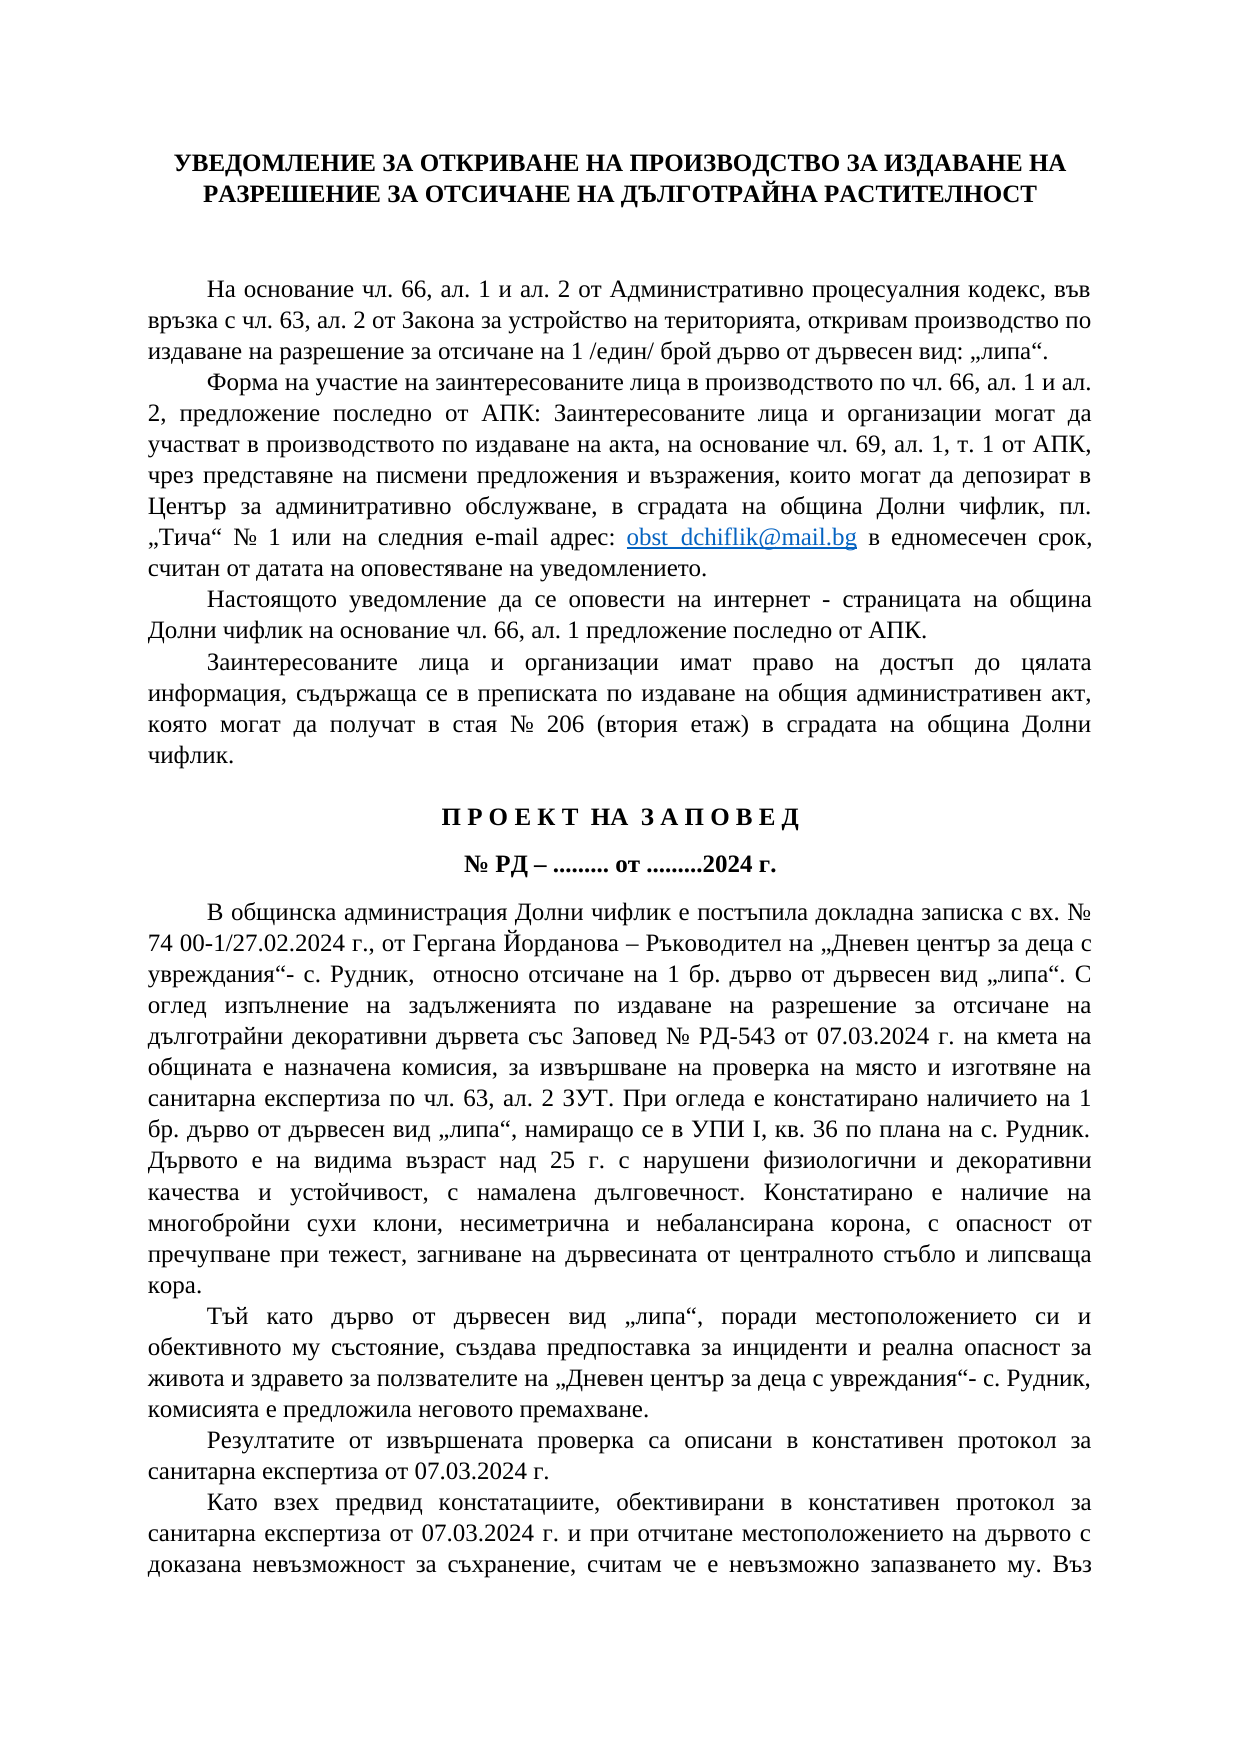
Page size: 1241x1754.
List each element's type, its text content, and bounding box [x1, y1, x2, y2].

text Резултатите от извършената проверка са описани в констативен протокол за санитарна експертиза от 07.03.2024 г. [148, 1425, 1093, 1485]
text Настоящото уведомление да се оповести на интернет - страницата на община Долни чифлик на основание чл. 66, ал. 1 предложение последно от АПК. [148, 584, 1093, 644]
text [148, 1487, 1093, 1578]
text Форма на участие на заинтересованите лица в производството по чл. 66, ал. 1 и ал. 2, предложение последно от АПК: Заинтересованите лица и организации могат да участват в производството по издаване на акта, на основание чл. 69, ал. 1, т. 1 от АПК, чрез представяне на писмени предложения и възражения, които могат да депозират в Център за админитративно обслужване, в сградата на община Долни чифлик, пл. „Тича“ № 1 или на следния e-mail адрес: obst_dchiflik@mail.bg в едномесечен срок, считан от датата на оповестяване на уведомлението. [148, 367, 1093, 582]
text В общинска администрация Долни чифлик е постъпила докладна записка с вх. № 74 00-1/27.02.2024 г., от Гергана Йорданова – Ръководител на „Дневен център за деца с увреждания“- с. Рудник, относно отсичане на 1 бр. дърво от дървесен вид „липа“. С оглед изпълнение на задълженията по издаване на разрешение за отсичане на дълготрайни декоративни дървета със Заповед № РД-543 от 07.03.2024 г. на кмета на общината е назначена комисия, за извършване на проверка на място и изготвяне на санитарна експертиза по чл. 63, ал. 2 ЗУТ. При огледа е констатирано наличието на 1 бр. дърво от дървесен вид „липа“, намиращо се в УПИ I, кв. 36 по плана на с. Рудник. Дървото е на видима възраст над 25 г. с нарушени физиологични и декоративни качества и устойчивост, с намалена дълговечност. Констатирано е наличие на многобройни сухи клони, несиметрична и небалансирана корона, с опасност от пречупване при тежест, загниване на дървесината от централното стъбло и липсваща кора. [148, 897, 1093, 1298]
text УВЕДОМЛЕНИЕ ЗА ОТКРИВАНЕ НА ПРОИЗВОДСТВО ЗА ИЗДАВАНЕ НА РАЗРЕШЕНИЕ ЗА ОТСИЧАНЕ НА ДЪЛГОТРАЙНА РАСТИТЕЛНОСТ [148, 148, 1093, 207]
text № РД – ......... от .........2024 г. [148, 849, 1093, 878]
text Заинтересованите лица и организации имат право на достъп до цялата информация, съдържаща се в преписката по издаване на общия административен акт, която могат да получат в стая № 206 (втория етаж) в сградата на община Долни чифлик. [148, 647, 1093, 768]
text Тъй като дърво от дървесен вид „липа“, поради местоположението си и обективното му състояние, създава предпоставка за инциденти и реална опасност за живота и здравето за ползвателите на „Дневен център за деца с увреждания“- с. Рудник, комисията е предложила неговото премахване. [148, 1301, 1093, 1423]
text На основание чл. 66, ал. 1 и ал. 2 от Административно процесуалния кодекс, във връзка с чл. 63, ал. 2 от Закона за устройство на територията, откривам производство по издаване на разрешение за отсичане на 1 /един/ брой дърво от дървесен вид: „липа“. [148, 274, 1093, 365]
text П Р О Е К Т НА З А П О В Е Д [148, 802, 1093, 831]
